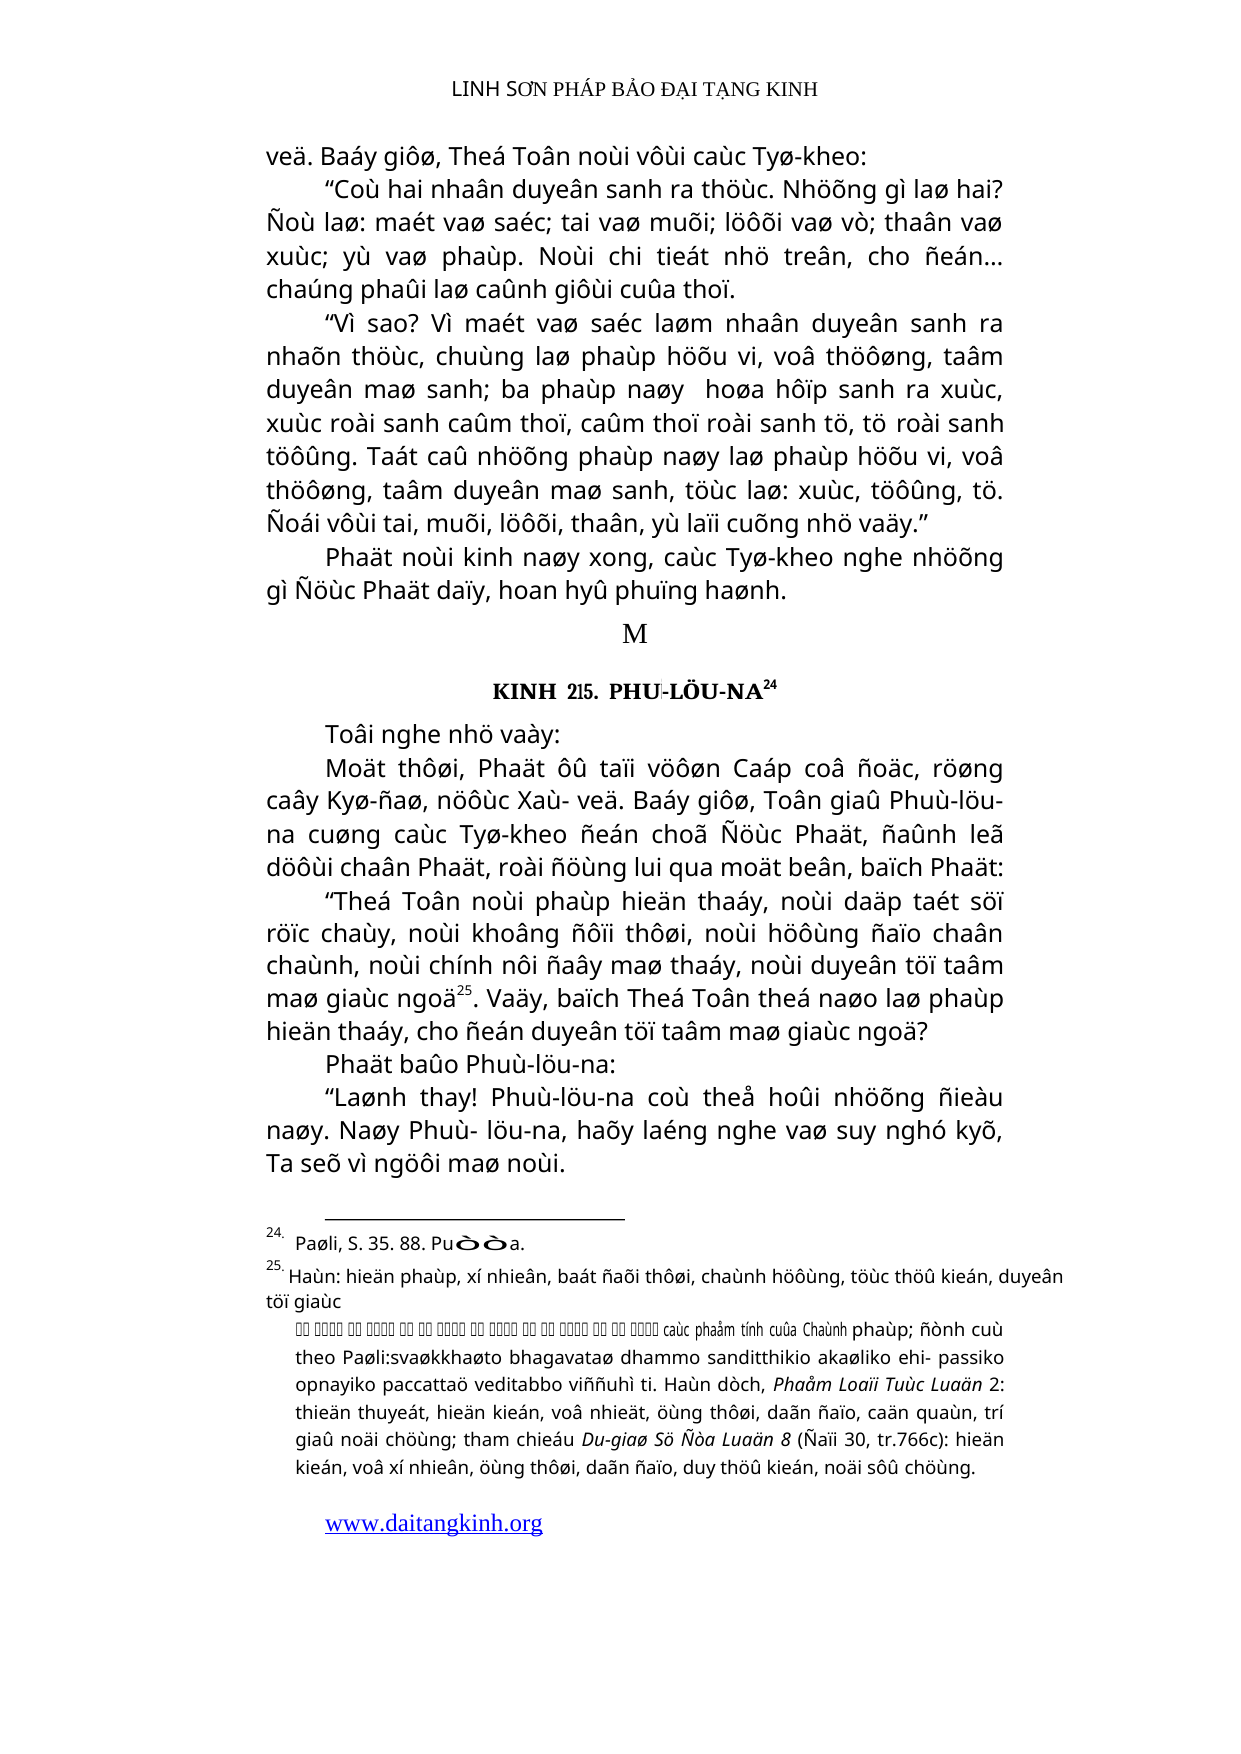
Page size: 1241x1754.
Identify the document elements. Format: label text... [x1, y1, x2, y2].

text Phaät baûo Phuù-löu-na: [325, 1048, 1065, 1080]
text “Coù hai nhaân duyeân sanh ra thöùc. Nhöõng gì laø hai? Ñoù laø: maét vaø saéc; tai vaø muõi; löôõi vaø vò; thaân vaø xuùc; yù vaø phaùp. Noùi chi tieát nhö treân, cho ñeán… chaúng phaûi laø caûnh giôùi cuûa thoï. [266, 172, 1004, 306]
text “Theá Toân noùi phaùp hieän thaáy, noùi daäp taét söï röïc chaùy, noùi khoâng ñôïi thôøi, noùi höôùng ñaïo chaân chaùnh, noùi chính nôi ñaây maø thaáy, noùi duyeân töï taâm maø giaùc ngoä25. Vaäy, baïch Theá Toân theá naøo laø phaùp hieän thaáy, cho ñeán duyeân töï taâm maø giaùc ngoä? [266, 884, 1004, 1048]
text 24. Paøli, S. 35. 88. Puòòa. [266, 1223, 1065, 1256]
text Moät thôøi, Phaät ôû taïi vöôøn Caáp coâ ñoäc, röøng caây Kyø-ñaø, nöôùc Xaù- veä. Baáy giôø, Toân giaû Phuù-löu-na cuøng caùc Tyø-kheo ñeán choã Ñöùc Phaät, ñaûnh leã döôùi chaân Phaät, roài ñöùng lui qua moät beân, baïch Phaät: [266, 750, 1005, 884]
text Phaät noùi kinh naøy xong, caùc Tyø-kheo nghe nhöõng gì Ñöùc Phaät daïy, hoan hyû phuïng haønh. [266, 540, 1005, 607]
text “Vì sao? Vì maét vaø saéc laøm nhaân duyeân sanh ra nhaõn thöùc, chuùng laø phaùp höõu vi, voâ thöôøng, taâm duyeân maø sanh; ba phaùp naøy hoøa hôïp sanh ra xuùc, xuùc roài sanh caûm thoï, caûm thoï roài sanh tö, tö roài sanh töôûng. Taát caû nhöõng phaùp naøy laø phaùp höõu vi, voâ thöôøng, taâm duyeân maø sanh, töùc laø: xuùc, töôûng, tö. Ñoái vôùi tai, muõi, löôõi, thaân, yù laïi cuõng nhö vaäy.” [266, 306, 1004, 540]
text Toâi nghe nhö vaày: [325, 718, 1065, 750]
text                caùc phaåm tính cuûa Chaùnh phaùp; ñònh cuù theo Paøli:svaøkkhaøto bhagavataø dhammo sanditthikio akaøliko ehi- passiko opnayiko paccattaö veditabbo viññuhì ti. Haùn dòch, Phaåm Loaïi Tuùc Luaän 2: thieän thuyeát, hieän kieán, voâ nhieät, öùng thôøi, daãn ñaïo, caän quaùn, trí giaû noäi chöùng; tham chieáu Du-giaø Sö Ñòa Luaän 8 (Ñaïi 30, tr.766c): hieän kieán, voâ xí nhieân, öùng thôøi, daãn ñaïo, duy thöû kieán, noäi sôû chöùng. [295, 1317, 1004, 1480]
text KINH 215. PHUÙ-LÖU-NA24 [443, 675, 827, 706]
text LINH SƠN PHÁP BẢO ĐẠI TẠNG KINH [442, 74, 827, 103]
text 25. Haùn: hieän phaùp, xí nhieân, baát ñaõi thôøi, chaùnh höôùng, töùc thöû kieán, duyeân töï giaùc [266, 1256, 1065, 1314]
text “Laønh thay! Phuù-löu-na coù theå hoûi nhöõng ñieàu naøy. Naøy Phuù- löu-na, haõy laéng nghe vaø suy nghó kyõ, Ta seõ vì ngöôi maø noùi. [266, 1080, 1004, 1180]
text veä. Baáy giôø, Theá Toân noùi vôùi caùc Tyø-kheo: [266, 140, 1065, 172]
text www.daitangkinh.org [325, 1508, 1065, 1537]
subtitle M [204, 616, 1065, 650]
